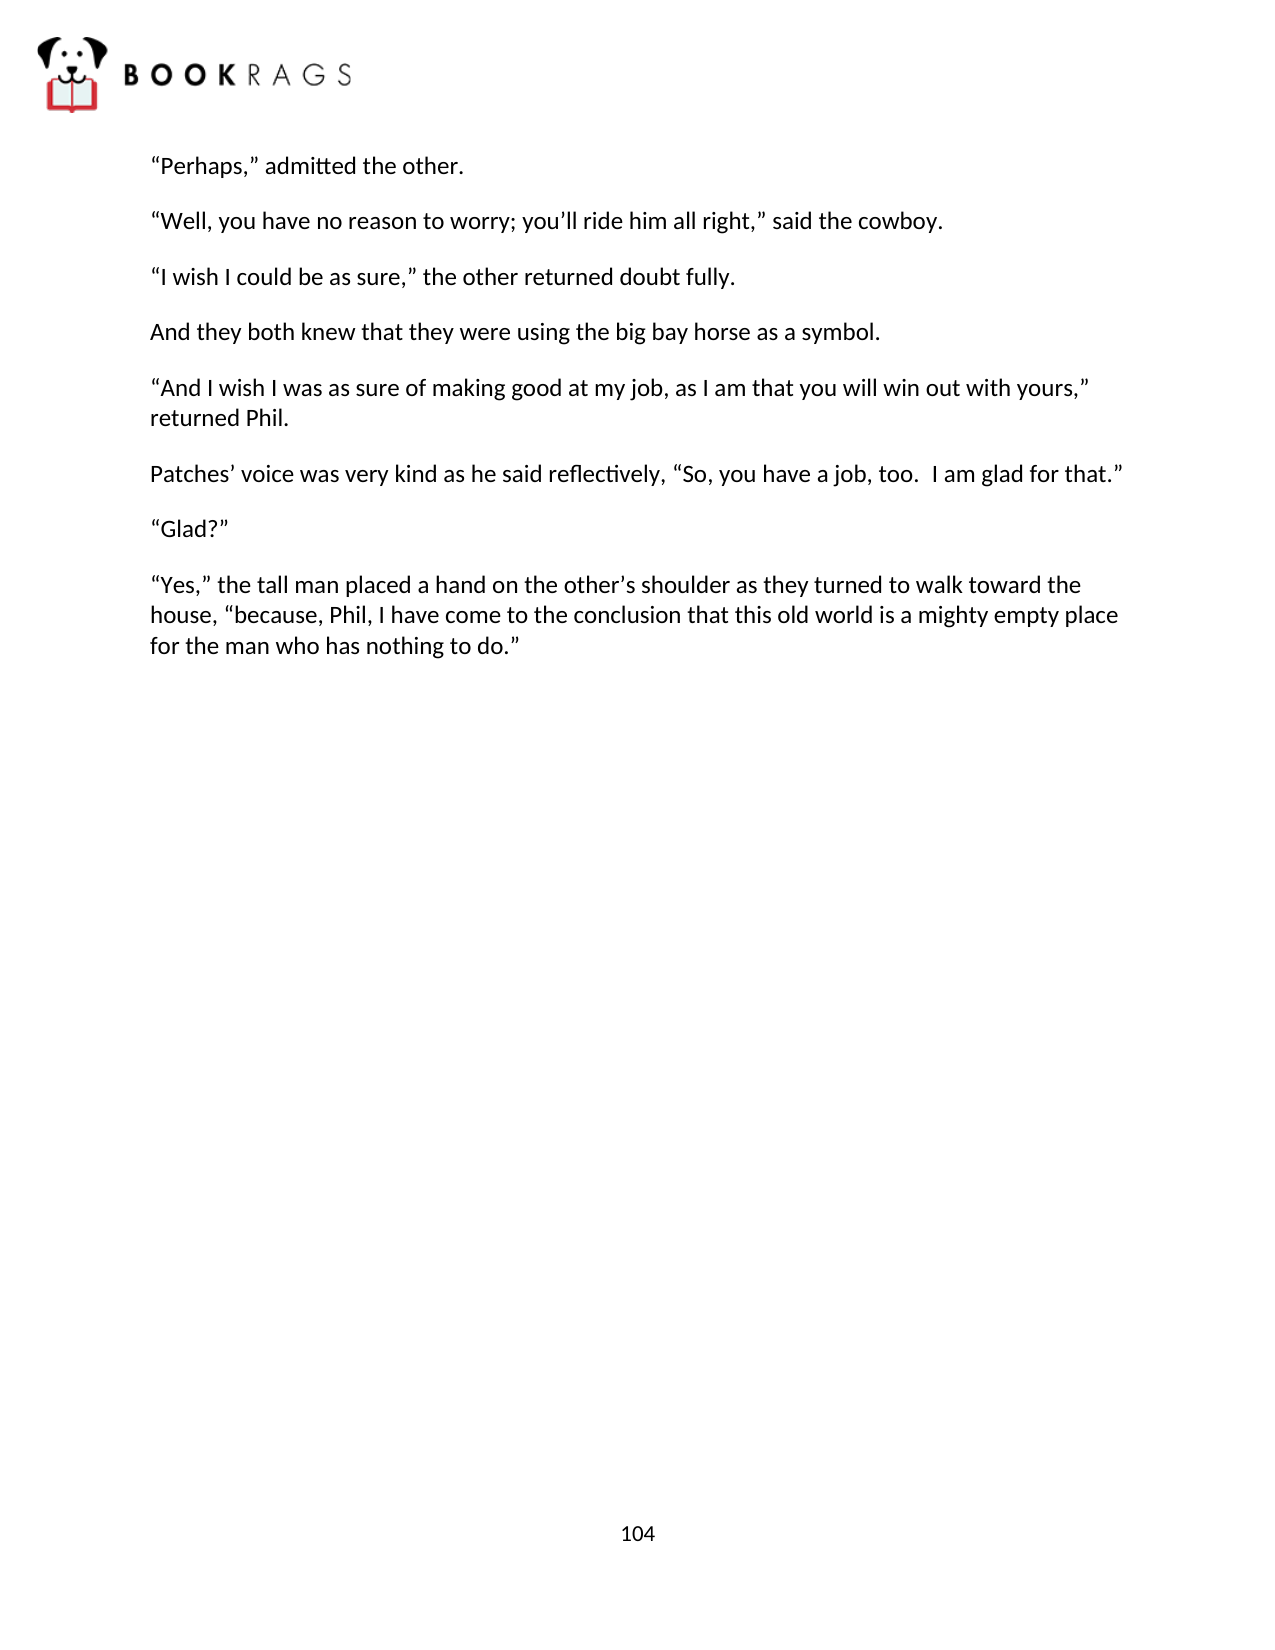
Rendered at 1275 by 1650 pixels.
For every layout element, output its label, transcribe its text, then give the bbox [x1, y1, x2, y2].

text “And I wish I was as sure of making good at my job, as I am that you will win out with yours,” returned Phil. [150, 372, 1125, 433]
text Patches’ voice was very kind as he said reflectively, “So, you have a job, too. I am glad for that.” [150, 458, 1125, 489]
text “Well, you have no reason to worry; you’ll ride him all right,” said the cowboy. [150, 206, 1125, 236]
text “Glad?” [150, 514, 1125, 544]
text And they both knew that they were using the big bay horse as a symbol. [150, 317, 1125, 347]
text “Yes,” the tall man placed a hand on the other’s shoulder as they turned to walk toward the house, “because, Phil, I have come to the conclusion that this old world is a mighty empty place for the man who has nothing to do.” [150, 569, 1125, 661]
picture [37, 37, 351, 113]
text “Perhaps,” admitted the other. [150, 150, 1125, 181]
text “I wish I could be as sure,” the other returned doubt fully. [150, 261, 1125, 292]
